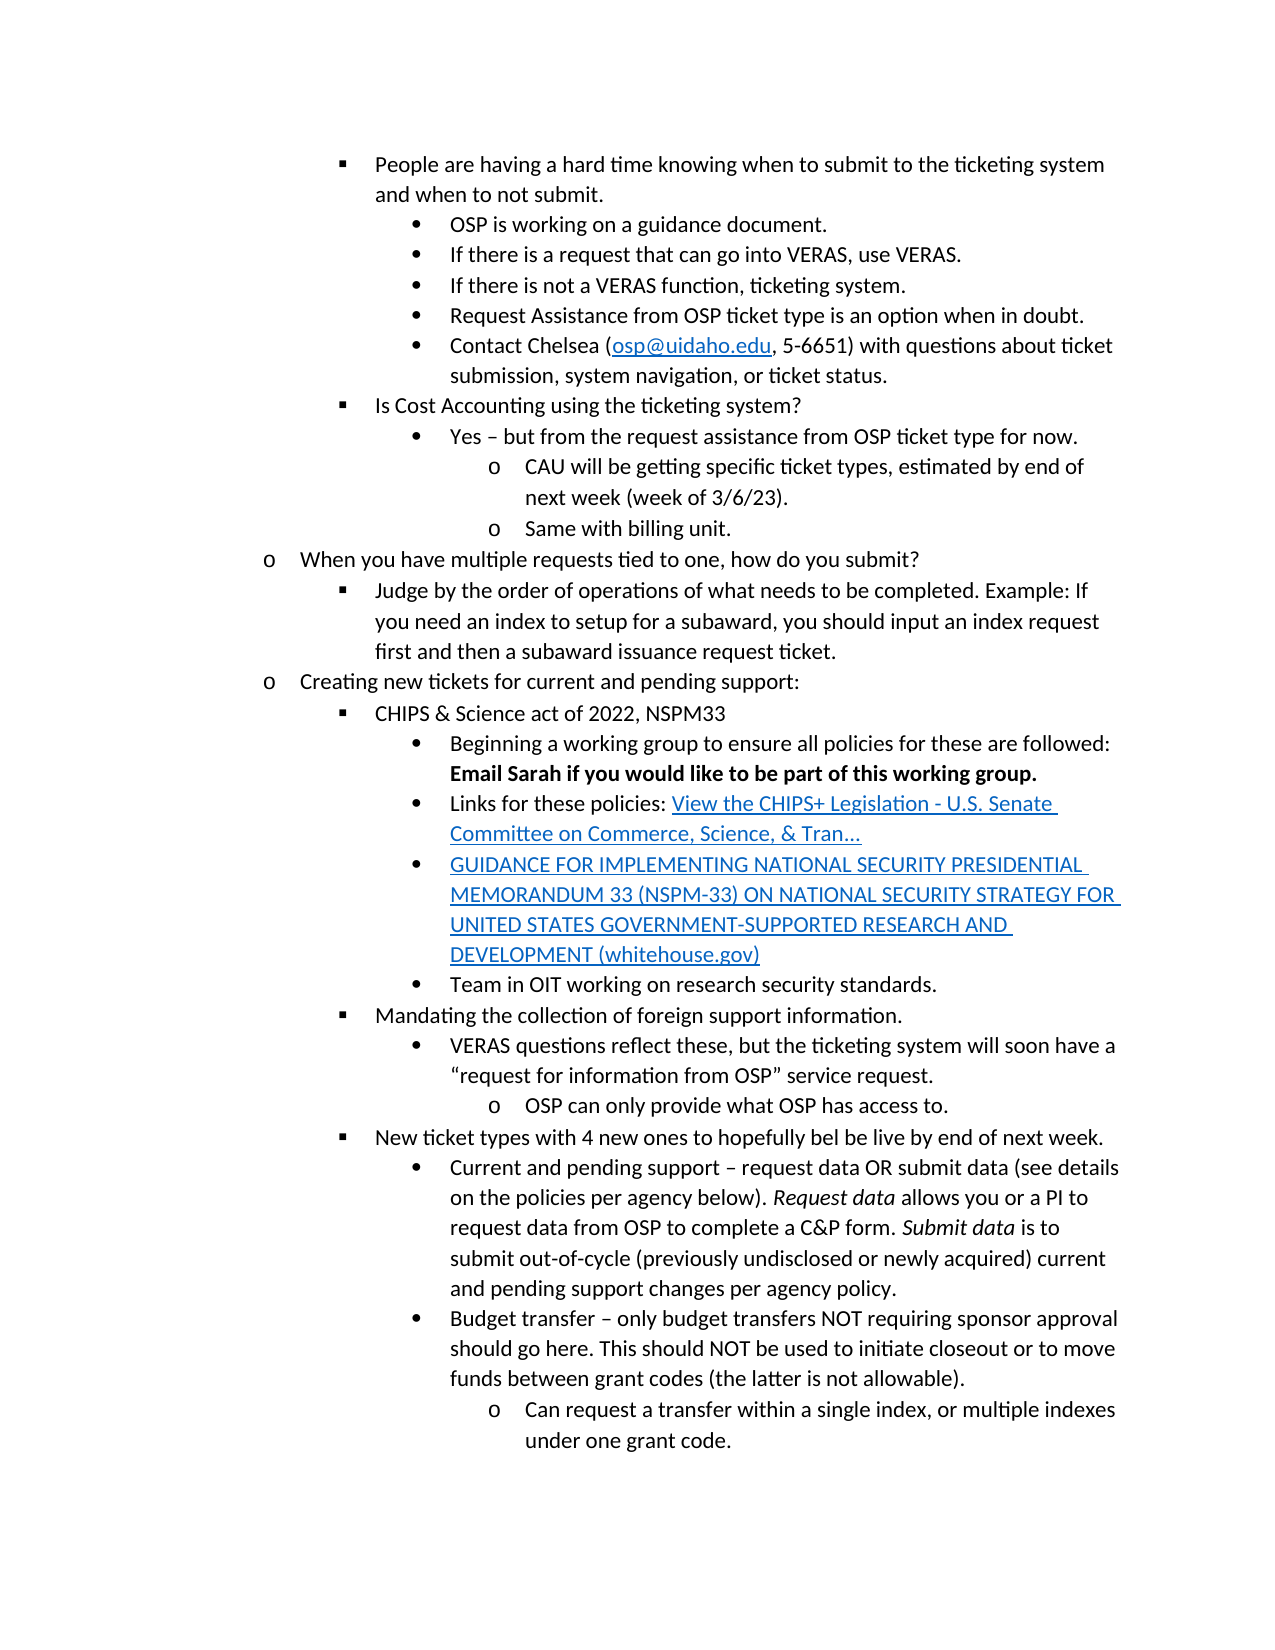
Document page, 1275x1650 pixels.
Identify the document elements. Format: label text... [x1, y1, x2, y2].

list If there is a request that can go into VERAS, use VERAS. [412, 241, 1125, 269]
list OSP is working on a guidance document. [412, 210, 1125, 238]
list Same with billing unit. [487, 514, 1125, 543]
list CHIPS & Science act of 2022, NSPM33 [337, 699, 1125, 727]
list Links for these policies: View the CHIPS+ Legislation - U.S. Senate Committee on Commerce, Science, & Tran... [412, 789, 1125, 847]
list Budget transfer – only budget transfers NOT requiring sponsor approval should go here. This should NOT be used to initiate closeout or to move funds between grant codes (the latter is not allowable). [412, 1304, 1125, 1392]
list When you have multiple requests tied to one, how do you submit? [262, 545, 1125, 574]
list New ticket types with 4 new ones to hopefully bel be live by end of next week. [337, 1123, 1125, 1151]
list Request Assistance from OSP ticket type is an option when in doubt. [412, 301, 1125, 329]
list CAU will be getting specific ticket types, estimated by end of next week (week of 3/6/23). [487, 452, 1125, 511]
list People are having a hard time knowing when to submit to the ticketing system and when to not submit. [337, 150, 1125, 208]
list If there is not a VERAS function, ticketing system. [412, 271, 1125, 299]
list Beginning a working group to ensure all policies for these are followed: Email Sarah if you would like to be part of this working group. [412, 729, 1125, 787]
list Current and pending support – request data OR submit data (see details on the policies per agency below). Request data allows you or a PI to request data from OSP to complete a C&P form. Submit data is to submit out-of-cycle (previously undisclosed or newly acquired) current and pending support changes per agency policy. [412, 1153, 1125, 1302]
list Contact Chelsea (osp@uidaho.edu, 5-6651) with questions about ticket submission, system navigation, or ticket status. [412, 331, 1125, 389]
list OSP can only provide what OSP has access to. [487, 1091, 1125, 1121]
list GUIDANCE FOR IMPLEMENTING NATIONAL SECURITY PRESIDENTIAL MEMORANDUM 33 (NSPM-33) ON NATIONAL SECURITY STRATEGY FOR UNITED STATES GOVERNMENT-SUPPORTED RESEARCH AND DEVELOPMENT (whitehouse.gov) [412, 850, 1125, 968]
list Is Cost Accounting using the ticketing system? [337, 392, 1125, 420]
list Mandating the collection of foreign support information. [337, 1001, 1125, 1029]
list Judge by the order of operations of what needs to be completed. Example: If you need an index to setup for a subaward, you should input an index request first and then a subaward issuance request ticket. [337, 577, 1125, 665]
list Creating new tickets for current and pending support: [262, 667, 1125, 696]
list Yes – but from the request assistance from OSP ticket type for now. [412, 422, 1125, 450]
list Team in OIT working on research security standards. [412, 971, 1125, 998]
list VERAS questions reflect these, but the ticketing system will soon have a “request for information from OSP” service request. [412, 1031, 1125, 1089]
list Can request a transfer within a single index, or multiple indexes under one grant code. [487, 1395, 1125, 1454]
